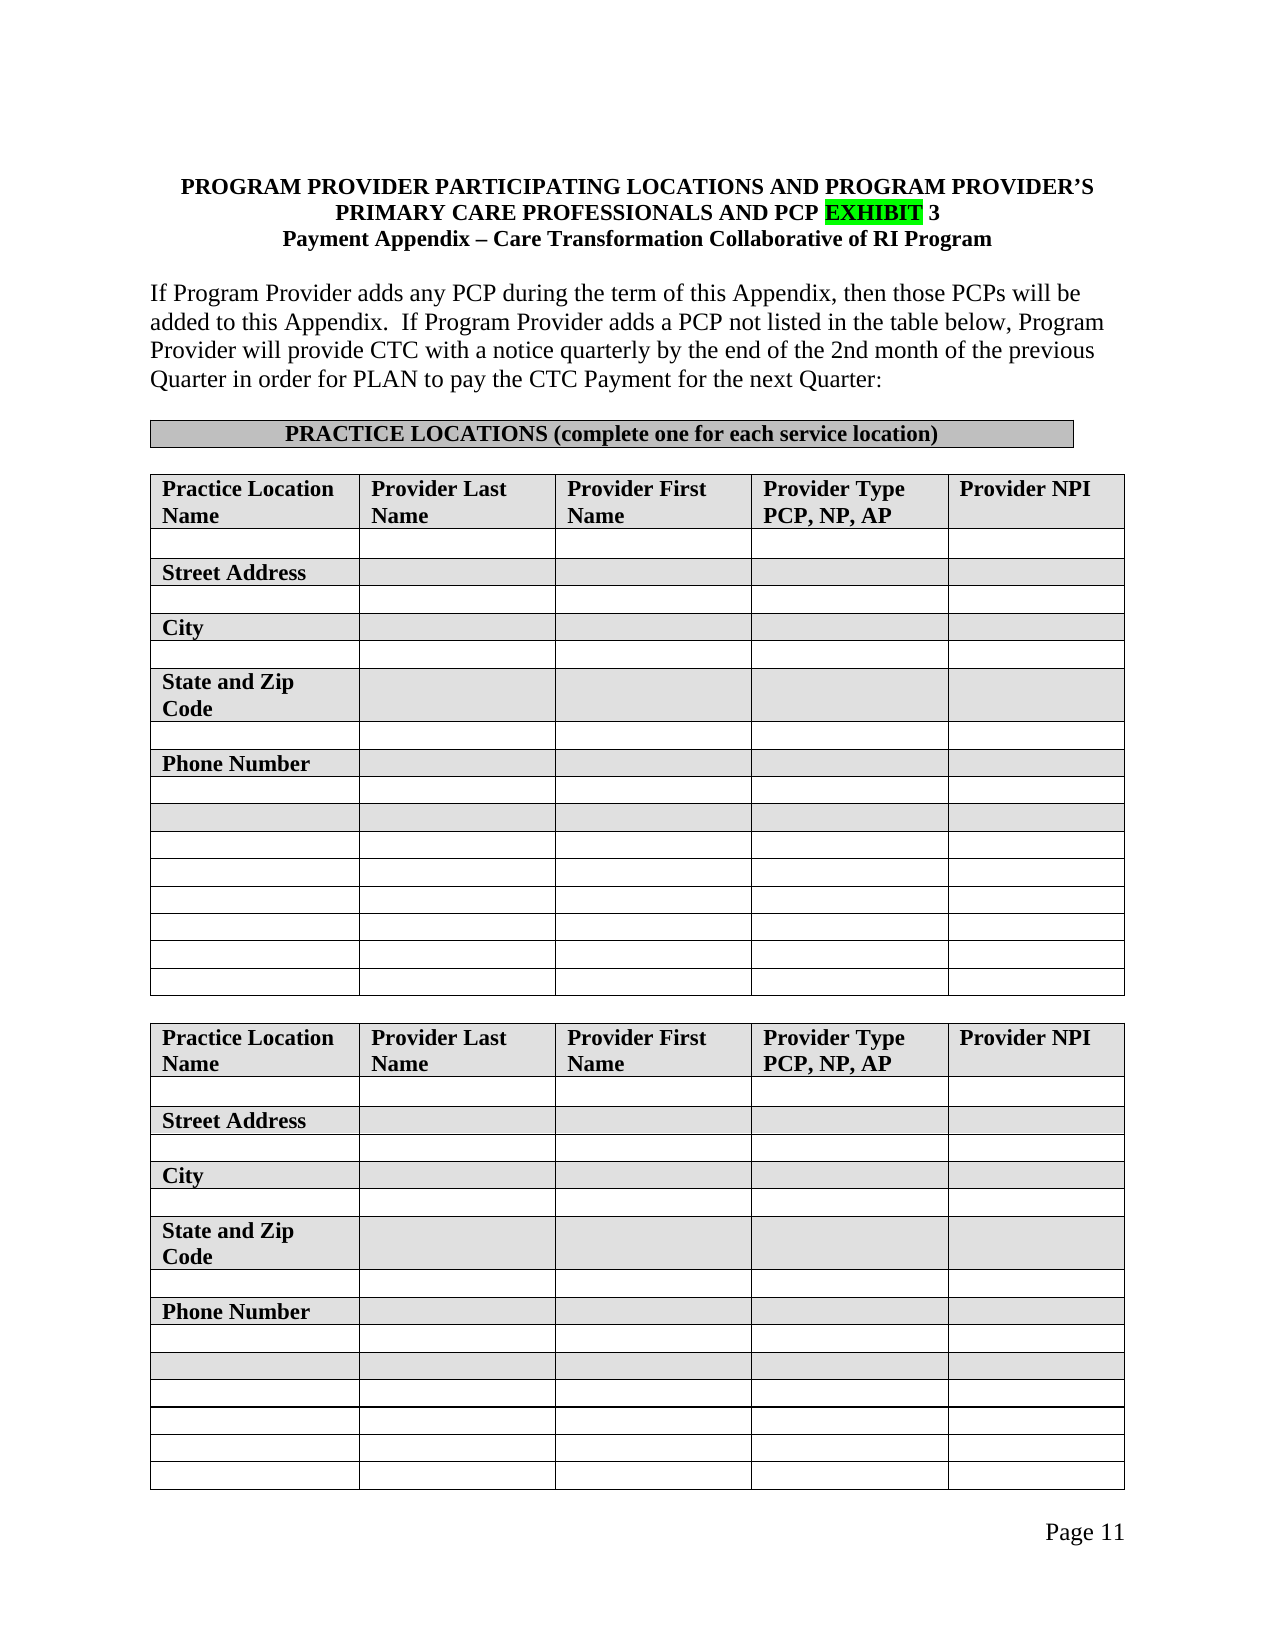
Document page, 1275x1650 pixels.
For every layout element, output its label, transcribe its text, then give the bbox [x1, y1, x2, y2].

table_cell [752, 1217, 948, 1269]
table_cell [360, 1107, 555, 1133]
table_cell [556, 1435, 751, 1461]
table_cell [556, 914, 751, 940]
table_cell [556, 1135, 751, 1161]
table_cell [360, 1435, 555, 1461]
text If Program Provider adds any PCP during the term of this Appendix, then those PCPs will be added to this Appendix. If Program Provider adds a PCP not listed in the table below, Program Provider will provide CTC with a notice quarterly by the end of the 2nd month of the previous Quarter in order for PLAN to pay the CTC Payment for the next Quarter: [150, 278, 1125, 393]
table_cell [360, 941, 555, 968]
table_cell [151, 1353, 359, 1379]
table_cell [556, 1462, 751, 1488]
text Payment Appendix – Care Transformation Collaborative of RI Program [150, 225, 1125, 252]
table_cell [151, 1077, 359, 1106]
table_cell [949, 941, 1124, 968]
table_header Provider Type PCP, NP, AP [752, 475, 948, 528]
table_cell [360, 1162, 555, 1188]
table_cell [360, 1135, 555, 1161]
table_cell Phone Number [151, 1298, 359, 1324]
table_cell [151, 941, 359, 968]
table_cell [556, 750, 751, 776]
table_cell [949, 614, 1124, 640]
table_cell City [151, 614, 359, 640]
table_cell [360, 859, 555, 886]
table_cell [752, 1435, 948, 1461]
table_cell [556, 669, 751, 721]
table_cell [556, 1325, 751, 1352]
table_cell [360, 832, 555, 858]
table_cell [752, 641, 948, 667]
table_cell [556, 969, 751, 995]
table_cell [752, 1325, 948, 1352]
table_cell [360, 529, 555, 558]
table_cell [949, 914, 1124, 940]
table_cell [151, 586, 359, 613]
table_cell [752, 529, 948, 558]
table_cell Street Address [151, 1107, 359, 1133]
table_cell [949, 859, 1124, 886]
table_cell [151, 1325, 359, 1352]
table_cell [556, 887, 751, 913]
table_cell Street Address [151, 559, 359, 585]
table_cell [360, 722, 555, 748]
table_cell [752, 1135, 948, 1161]
table_cell [949, 641, 1124, 667]
table_header Provider Last Name [360, 1024, 555, 1076]
table_cell [556, 1408, 751, 1434]
table_cell [151, 859, 359, 886]
table_cell [556, 1380, 751, 1406]
table_cell [360, 641, 555, 667]
table_cell [949, 1217, 1124, 1269]
table_cell [556, 1107, 751, 1133]
table_cell [360, 1353, 555, 1379]
table_cell [151, 804, 359, 831]
table_cell [949, 1380, 1124, 1406]
table_cell [949, 586, 1124, 613]
table_cell [151, 832, 359, 858]
table_cell [360, 777, 555, 803]
table_cell [151, 529, 359, 558]
table_cell [360, 1325, 555, 1352]
table_cell [556, 529, 751, 558]
table_cell [949, 529, 1124, 558]
table_cell [949, 1353, 1124, 1379]
table_header Provider First Name [556, 1024, 751, 1076]
table_cell Phone Number [151, 750, 359, 776]
table_cell [360, 559, 555, 585]
table_cell [151, 1270, 359, 1297]
table_cell [556, 586, 751, 613]
table_cell [752, 1353, 948, 1379]
table_cell [949, 1408, 1124, 1434]
table_cell [556, 777, 751, 803]
table_cell [360, 969, 555, 995]
table_cell State and Zip Code [151, 669, 359, 721]
table_cell [752, 832, 948, 858]
table_cell [752, 559, 948, 585]
table_cell [360, 750, 555, 776]
table_cell [752, 777, 948, 803]
table_cell [360, 1270, 555, 1297]
table_cell [752, 1077, 948, 1106]
table_cell [752, 1107, 948, 1133]
table_cell [949, 1135, 1124, 1161]
table_cell [151, 914, 359, 940]
table_cell [752, 1162, 948, 1188]
table_cell [556, 1162, 751, 1188]
table_cell [151, 641, 359, 667]
table_cell [360, 1077, 555, 1106]
table_cell [752, 750, 948, 776]
table_header Provider NPI [949, 475, 1124, 528]
table_cell [752, 969, 948, 995]
table_cell [556, 804, 751, 831]
table_cell [360, 914, 555, 940]
table_cell [151, 1435, 359, 1461]
table_cell [752, 1380, 948, 1406]
text PROGRAM PROVIDER PARTICIPATING LOCATIONS AND PROGRAM PROVIDER’S PRIMARY CARE PROFESSIONALS AND PCP EXHIBIT 3 [150, 173, 1125, 225]
table_cell [949, 887, 1124, 913]
table_header Provider Type PCP, NP, AP [752, 1024, 948, 1076]
table_cell [360, 1189, 555, 1216]
table_cell [151, 1408, 359, 1434]
table_cell [752, 669, 948, 721]
table_cell [949, 1189, 1124, 1216]
table_cell [949, 969, 1124, 995]
table_cell [949, 669, 1124, 721]
table_cell [556, 941, 751, 968]
table_cell [949, 1325, 1124, 1352]
table_cell [556, 641, 751, 667]
table_cell [556, 1270, 751, 1297]
table_cell [360, 586, 555, 613]
table_cell [949, 777, 1124, 803]
table_cell [360, 1217, 555, 1269]
table_cell [556, 1217, 751, 1269]
table_cell [752, 887, 948, 913]
table_cell [752, 804, 948, 831]
table_cell [360, 1380, 555, 1406]
table_cell [949, 1077, 1124, 1106]
table_cell [151, 887, 359, 913]
table_cell [752, 614, 948, 640]
table_cell [752, 859, 948, 886]
table_cell [752, 914, 948, 940]
table_cell [949, 722, 1124, 748]
table_cell [556, 559, 751, 585]
table_cell [949, 1162, 1124, 1188]
table_cell [949, 832, 1124, 858]
table_cell [949, 559, 1124, 585]
table_header Practice Location Name [151, 1024, 359, 1076]
table_cell [949, 1270, 1124, 1297]
table_header Practice Location Name [151, 475, 359, 528]
table_header PRACTICE LOCATIONS (complete one for each service location) [151, 421, 1073, 447]
table_cell [949, 804, 1124, 831]
table_cell [151, 777, 359, 803]
table_cell [556, 722, 751, 748]
table_cell [556, 1189, 751, 1216]
table_cell [151, 722, 359, 748]
table_cell [556, 1077, 751, 1106]
table_cell [151, 1135, 359, 1161]
table_header Provider NPI [949, 1024, 1124, 1076]
table_cell [151, 1462, 359, 1488]
table_cell [556, 859, 751, 886]
table_cell [752, 1189, 948, 1216]
table_cell [752, 722, 948, 748]
table_cell [360, 1408, 555, 1434]
table_cell [949, 1462, 1124, 1488]
table_cell [360, 1462, 555, 1488]
table_cell [360, 669, 555, 721]
table_header Provider First Name [556, 475, 751, 528]
table_cell City [151, 1162, 359, 1188]
table_cell [949, 1435, 1124, 1461]
table_cell [556, 1298, 751, 1324]
table_cell State and Zip Code [151, 1217, 359, 1269]
table_cell [151, 1189, 359, 1216]
table_header Provider Last Name [360, 475, 555, 528]
table_cell [949, 1298, 1124, 1324]
table_cell [360, 1298, 555, 1324]
table_cell [752, 941, 948, 968]
table_cell [556, 614, 751, 640]
table_cell [949, 1107, 1124, 1133]
table_cell [752, 1462, 948, 1488]
table_cell [151, 1380, 359, 1406]
table_cell [151, 969, 359, 995]
table_cell [360, 887, 555, 913]
table_cell [752, 1408, 948, 1434]
table_cell [949, 750, 1124, 776]
table_cell [360, 614, 555, 640]
table_cell [752, 1298, 948, 1324]
table_cell [556, 1353, 751, 1379]
table_cell [556, 832, 751, 858]
table_cell [752, 1270, 948, 1297]
table_cell [752, 586, 948, 613]
table_cell [360, 804, 555, 831]
